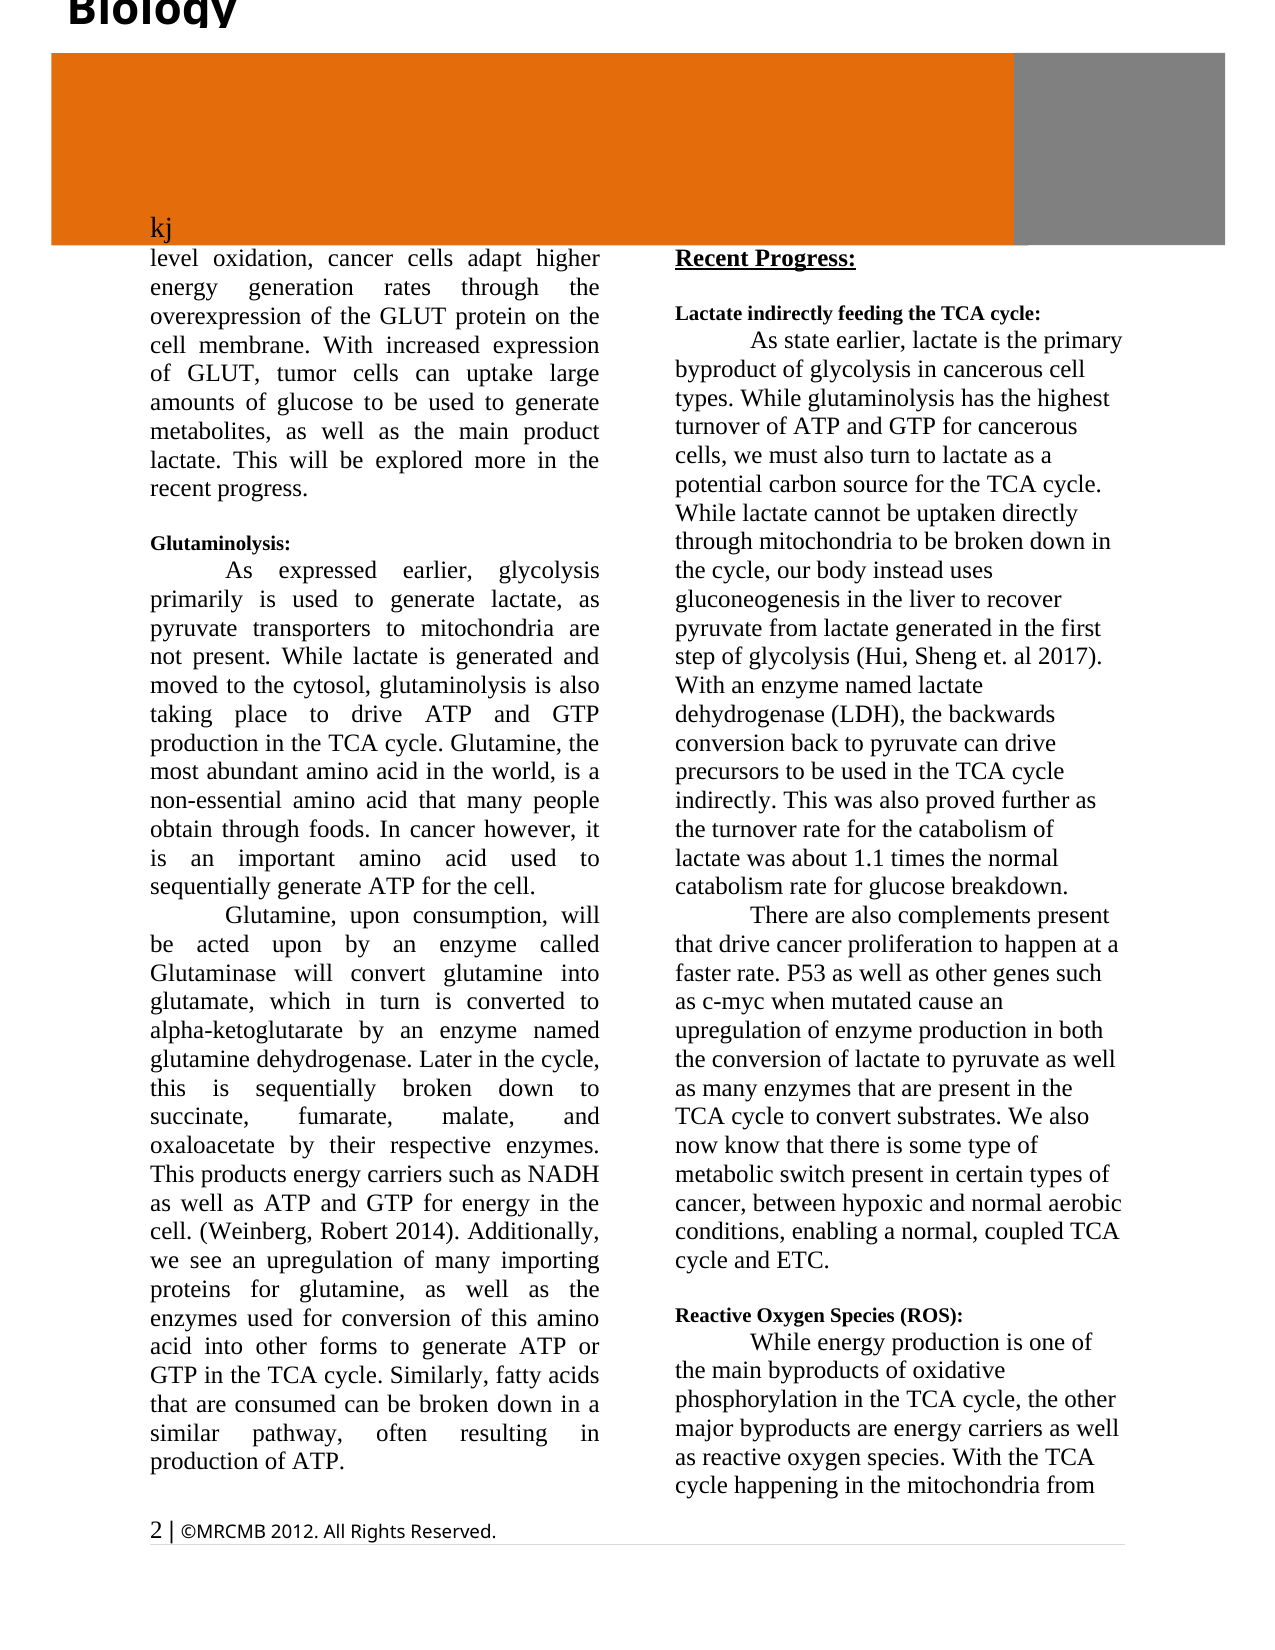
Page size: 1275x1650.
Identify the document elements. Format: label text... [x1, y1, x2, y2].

text Recent Progress: [675, 243, 1125, 272]
text Reactive Oxygen Species (ROS): [675, 1303, 1125, 1327]
text As state earlier, lactate is the primary byproduct of glycolysis in cancerous cell types. While glutaminolysis has the highest turnover of ATP and GTP for cancerous cells, we must also turn to lactate as a potential carbon source for the TCA cycle. While lactate cannot be uptaken directly through mitochondria to be broken down in the cycle, our body instead uses gluconeogenesis in the liver to recover pyruvate from lactate generated in the first step of glycolysis (Hui, Sheng et. al 2017). With an enzyme named lactate dehydrogenase (LDH), the backwards conversion back to pyruvate can drive precursors to be used in the TCA cycle indirectly. This was also proved further as the turnover rate for the catabolism of lactate was about 1.1 times the normal catabolism rate for glucose breakdown. [675, 325, 1125, 900]
text Glutamine, upon consumption, will be acted upon by an enzyme called Glutaminase will convert glutamine into glutamate, which in turn is converted to alpha-ketoglutarate by an enzyme named glutamine dehydrogenase. Later in the cycle, this is sequentially broken down to succinate, fumarate, malate, and oxaloacetate by their respective enzymes. This products energy carriers such as NADH as well as ATP and GTP for energy in the cell. (Weinberg, Robert 2014). Additionally, we see an upregulation of many importing proteins for glutamine, as well as the enzymes used for conversion of this amino acid into other forms to generate ATP or GTP in the TCA cycle. Similarly, fatty acids that are consumed can be broken down in a similar pathway, often resulting in production of ATP. [150, 900, 600, 1475]
text Glutaminolysis: [150, 531, 600, 555]
text Lactate indirectly feeding the TCA cycle: [675, 301, 1125, 325]
text As expressed earlier, glycolysis primarily is used to generate lactate, as pyruvate transporters to mitochondria are not present. While lactate is generated and moved to the cytosol, glutaminolysis is also taking place to drive ATP and GTP production in the TCA cycle. Glutamine, the most abundant amino acid in the world, is a non-essential amino acid that many people obtain through foods. In cancer however, it is an important amino acid used to sequentially generate ATP for the cell. [150, 555, 600, 900]
text There are also complements present that drive cancer proliferation to happen at a faster rate. P53 as well as other genes such as c-myc when mutated cause an upregulation of enzyme production in both the conversion of lactate to pyruvate as well as many enzymes that are present in the TCA cycle to convert substrates. We also now know that there is some type of metabolic switch present in certain types of cancer, between hypoxic and normal aerobic conditions, enabling a normal, coupled TCA cycle and ETC. [675, 900, 1125, 1274]
